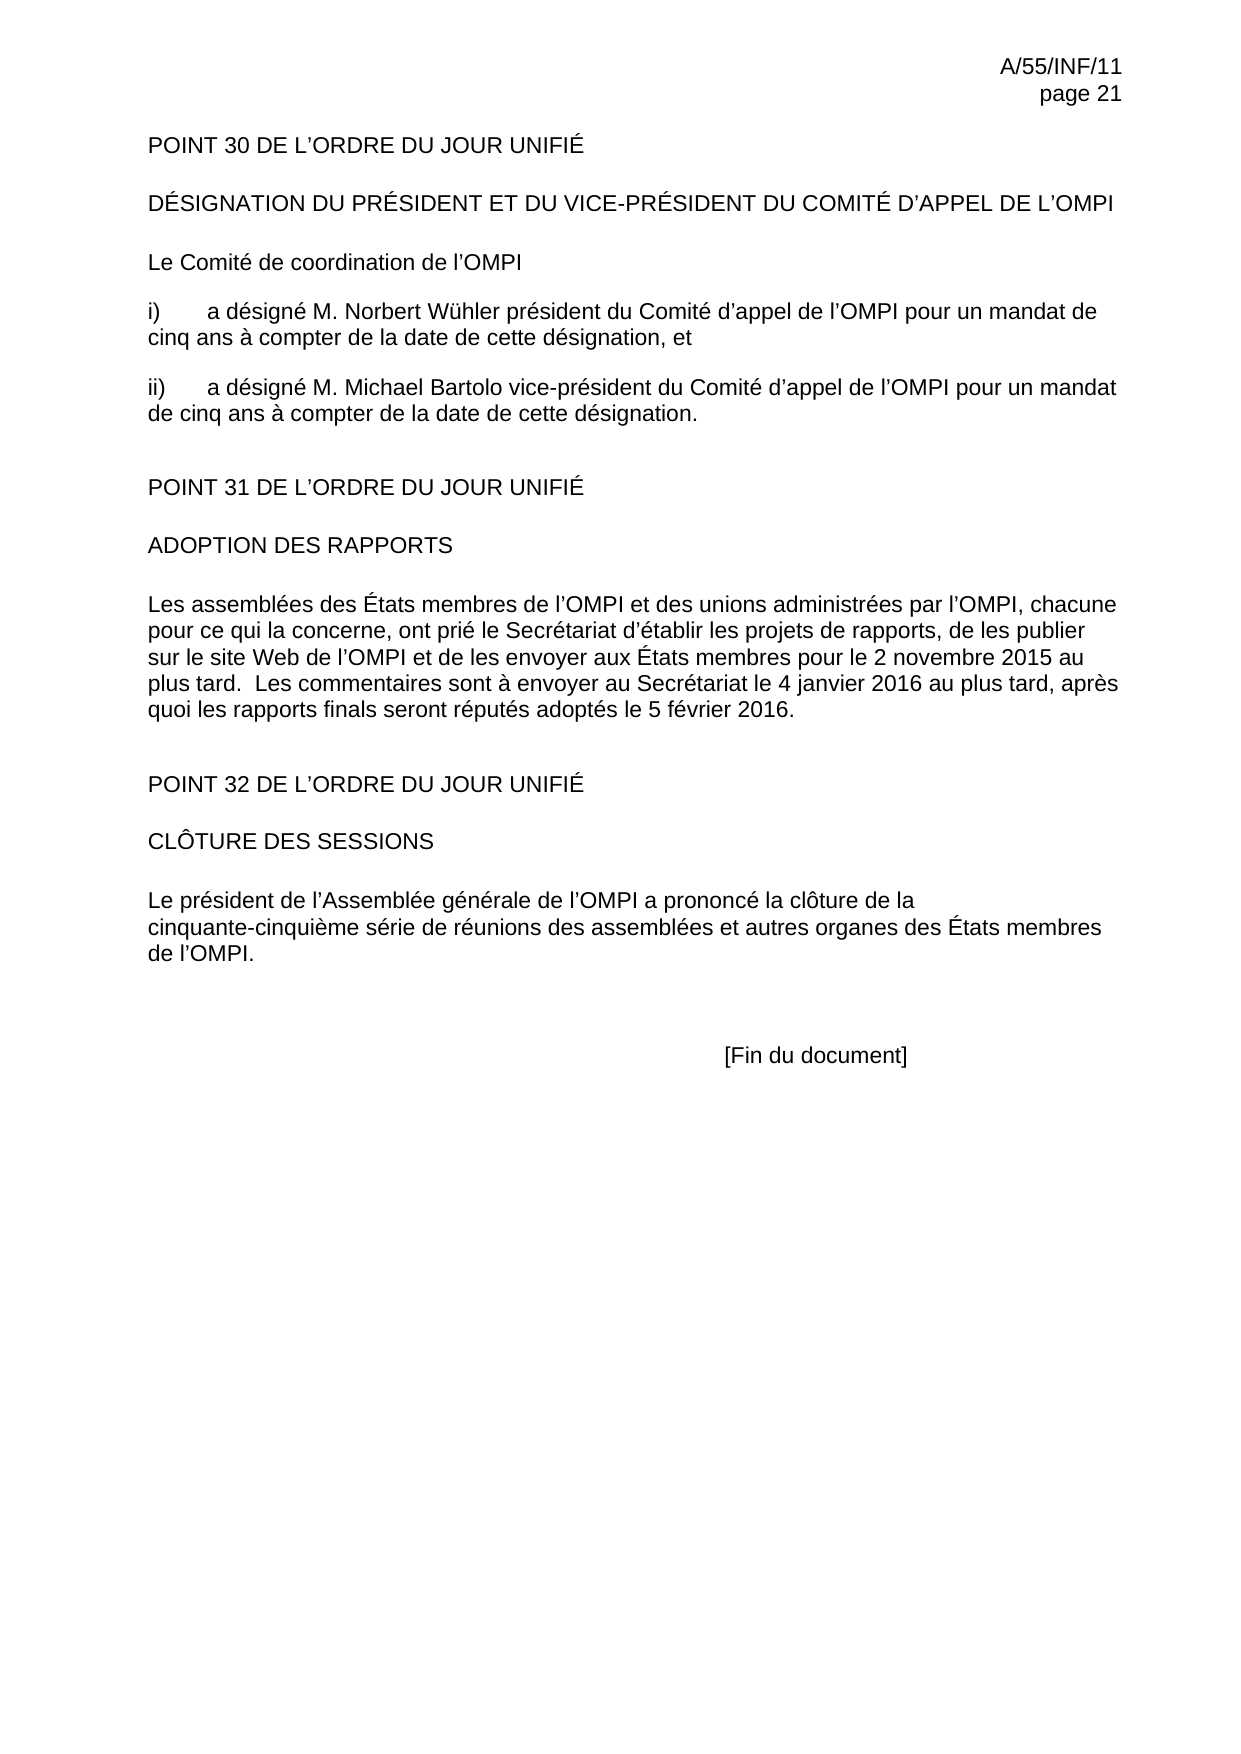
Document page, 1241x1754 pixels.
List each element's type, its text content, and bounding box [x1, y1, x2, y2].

list i) a désigné M. Norbert Wühler président du Comité d’appel de l’OMPI pour un mandat de cinq ans à compter de la date de cette désignation, et [148, 298, 1122, 351]
list Les assemblées des États membres de l’OMPI et des unions administrées par l’OMPI, chacune pour ce qui la concerne, ont prié le Secrétariat d’établir les projets de rapports, de les publier sur le site Web de l’OMPI et de les envoyer aux États membres pour le 2 novembre 2015 au plus tard. Les commentaires sont à envoyer au Secrétariat le 4 janvier 2016 au plus tard, après quoi les rapports finals seront réputés adoptés le 5 février 2016. [148, 591, 1122, 723]
subtitle Point 32 de l’ordre du jour unifié [148, 771, 1122, 797]
subtitle Adoption des rapports [148, 532, 1122, 558]
text [Fin du document] [724, 1042, 1122, 1068]
subtitle Point 31 de l’ordre du jour unifié [148, 474, 1122, 501]
subtitle Clôture des sessions [148, 828, 1122, 854]
list Le président de l’Assemblée générale de l’OMPI a prononcé la clôture de la cinquante-cinquième série de réunions des assemblées et autres organes des États membres de l’OMPI. [148, 887, 1122, 966]
subtitle Désignation du président et du vice-président du Comité d’appel de l’OMPI [148, 190, 1122, 216]
list Le Comité de coordination de l’OMPI [148, 249, 1122, 275]
list ii) a désigné M. Michael Bartolo vice-président du Comité d’appel de l’OMPI pour un mandat de cinq ans à compter de la date de cette désignation. [148, 374, 1122, 426]
subtitle Point 30 de l’ordre du jour unifié [148, 132, 1122, 158]
